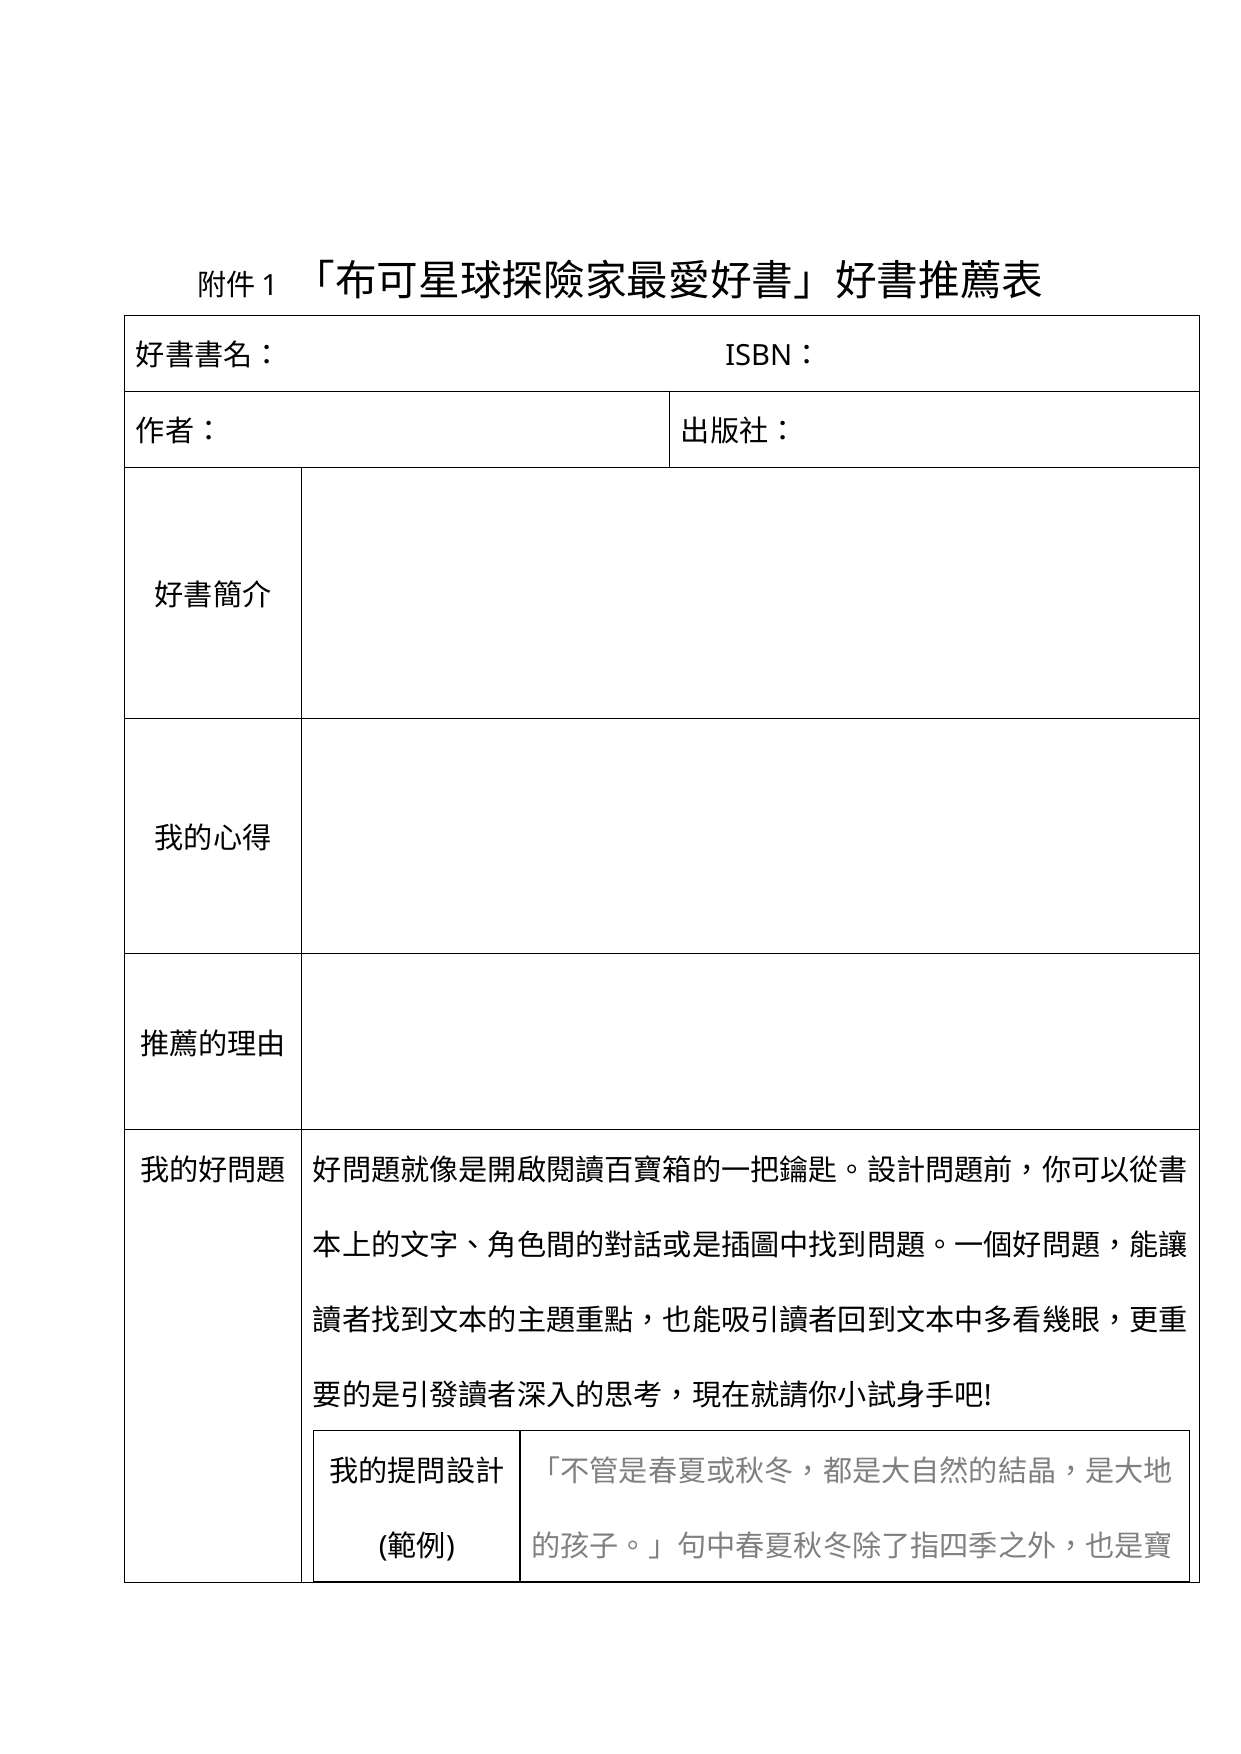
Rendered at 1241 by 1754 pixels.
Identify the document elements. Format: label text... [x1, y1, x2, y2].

table_cell [302, 719, 1199, 953]
table_cell 作者： [125, 392, 669, 467]
table_cell 出版社： [670, 392, 1199, 467]
table_header 好書書名： ISBN： [125, 316, 1199, 391]
table_cell 我的心得 [125, 719, 301, 953]
table_cell [302, 468, 1199, 718]
table_cell 好書簡介 [125, 468, 301, 718]
table_cell [302, 954, 1199, 1129]
table_cell 我的好問題 [125, 1130, 301, 1582]
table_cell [302, 1130, 1199, 1582]
table_cell 推薦的理由 [125, 954, 301, 1129]
text 附件1 「布可星球探險家最愛好書」好書推薦表 [112, 239, 1128, 314]
